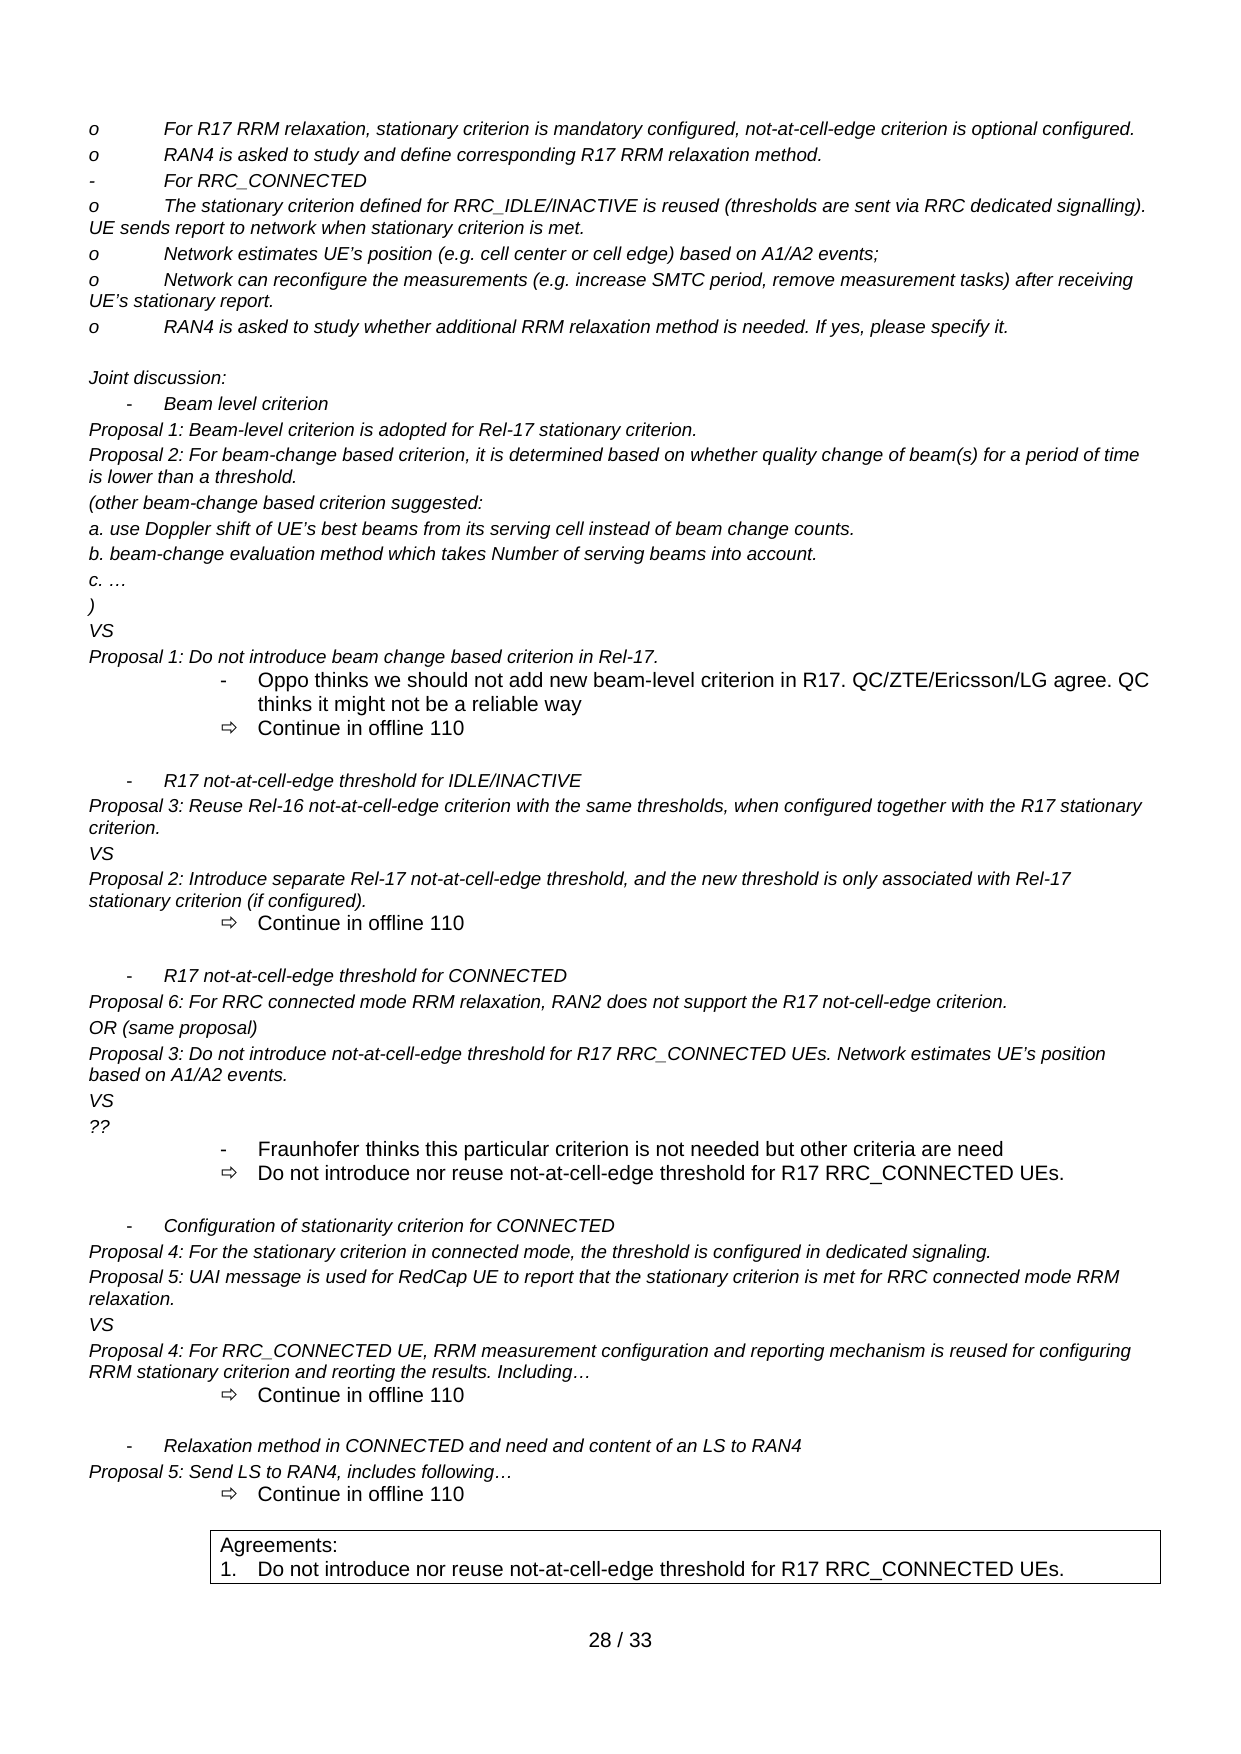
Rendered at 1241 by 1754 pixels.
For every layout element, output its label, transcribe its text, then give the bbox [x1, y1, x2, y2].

text Proposal 1: Beam-level criterion is adopted for Rel-17 stationary criterion. [89, 418, 1152, 440]
text Proposal 5: Send LS to RAN4, includes following… [89, 1460, 1152, 1482]
text (other beam-change based criterion suggested: [89, 492, 1152, 513]
list Do not introduce nor reuse not-at-cell-edge threshold for R17 RRC_CONNECTED UEs. [211, 1554, 1160, 1583]
text Proposal 6: For RRC connected mode RRM relaxation, RAN2 does not support the R17 not-cell-edge criterion. [89, 991, 1152, 1012]
text b. beam-change evaluation method which takes Number of serving beams into account. [89, 543, 1152, 564]
list R17 not-at-cell-edge threshold for IDLE/INACTIVE [126, 769, 1152, 791]
list Continue in offline 110 [220, 1482, 1152, 1506]
text VS [89, 842, 1152, 864]
text Proposal 3: Do not introduce not-at-cell-edge threshold for R17 RRC_CONNECTED UEs. Network estimates UE’s position based on A1/A2 events. [89, 1042, 1152, 1086]
text Proposal 4: For the stationary criterion in connected mode, the threshold is configured in dedicated signaling. [89, 1241, 1152, 1262]
text o Network can reconfigure the measurements (e.g. increase SMTC period, remove measurement tasks) after receiving UE’s stationary report. [89, 268, 1152, 311]
text VS [89, 1090, 1152, 1111]
list Do not introduce nor reuse not-at-cell-edge threshold for R17 RRC_CONNECTED UEs. [220, 1161, 1152, 1185]
text ) [89, 594, 1152, 616]
text OR (same proposal) [89, 1017, 1152, 1038]
text - For RRC_CONNECTED [89, 169, 1152, 191]
text o The stationary criterion defined for RRC_IDLE/INACTIVE is reused (thresholds are sent via RRC dedicated signalling). UE sends report to network when stationary criterion is met. [89, 195, 1152, 238]
text o Network estimates UE’s position (e.g. cell center or cell edge) based on A1/A2 events; [89, 243, 1152, 264]
text c. … [89, 569, 1152, 590]
list Relaxation method in CONNECTED and need and content of an LS to RAN4 [126, 1435, 1152, 1456]
text o RAN4 is asked to study and define corresponding R17 RRM relaxation method. [89, 144, 1152, 165]
list Continue in offline 110 [220, 911, 1152, 935]
list R17 not-at-cell-edge threshold for CONNECTED [126, 965, 1152, 987]
text Proposal 1: Do not introduce beam change based criterion in Rel-17. [89, 646, 1152, 667]
text Proposal 3: Reuse Rel-16 not-at-cell-edge criterion with the same thresholds, when configured together with the R17 stationary criterion. [89, 795, 1152, 838]
text VS [89, 620, 1152, 642]
list Beam level criterion [126, 393, 1152, 414]
list Configuration of stationarity criterion for CONNECTED [126, 1215, 1152, 1236]
text Agreements: [211, 1531, 1160, 1554]
text a. use Doppler shift of UE’s best beams from its serving cell instead of beam change counts. [89, 517, 1152, 539]
text Proposal 4: For RRC_CONNECTED UE, RRM measurement configuration and reporting mechanism is reused for configuring RRM stationary criterion and reorting the results. Including… [89, 1339, 1152, 1382]
text ?? [89, 1115, 1152, 1137]
text Proposal 2: Introduce separate Rel-17 not-at-cell-edge threshold, and the new threshold is only associated with Rel-17 stationary criterion (if configured). [89, 868, 1152, 911]
text Joint discussion: [89, 367, 1152, 389]
text o RAN4 is asked to study whether additional RRM relaxation method is needed. If yes, please specify it. [89, 316, 1152, 337]
list Continue in offline 110 [220, 715, 1152, 739]
text Proposal 5: UAI message is used for RedCap UE to report that the stationary criterion is met for RRC connected mode RRM relaxation. [89, 1266, 1152, 1309]
text VS [89, 1314, 1152, 1335]
text o For R17 RRM relaxation, stationary criterion is mandatory configured, not-at-cell-edge criterion is optional configured. [89, 118, 1152, 140]
text Proposal 2: For beam-change based criterion, it is determined based on whether quality change of beam(s) for a period of time is lower than a threshold. [89, 444, 1152, 487]
list Continue in offline 110 [220, 1382, 1152, 1407]
text - Oppo thinks we should not add new beam-level criterion in R17. QC/ZTE/Ericsson/LG agree. QC thinks it might not be a reliable way [220, 667, 1152, 715]
text - Fraunhofer thinks this particular criterion is not needed but other criteria are need [220, 1137, 1152, 1161]
